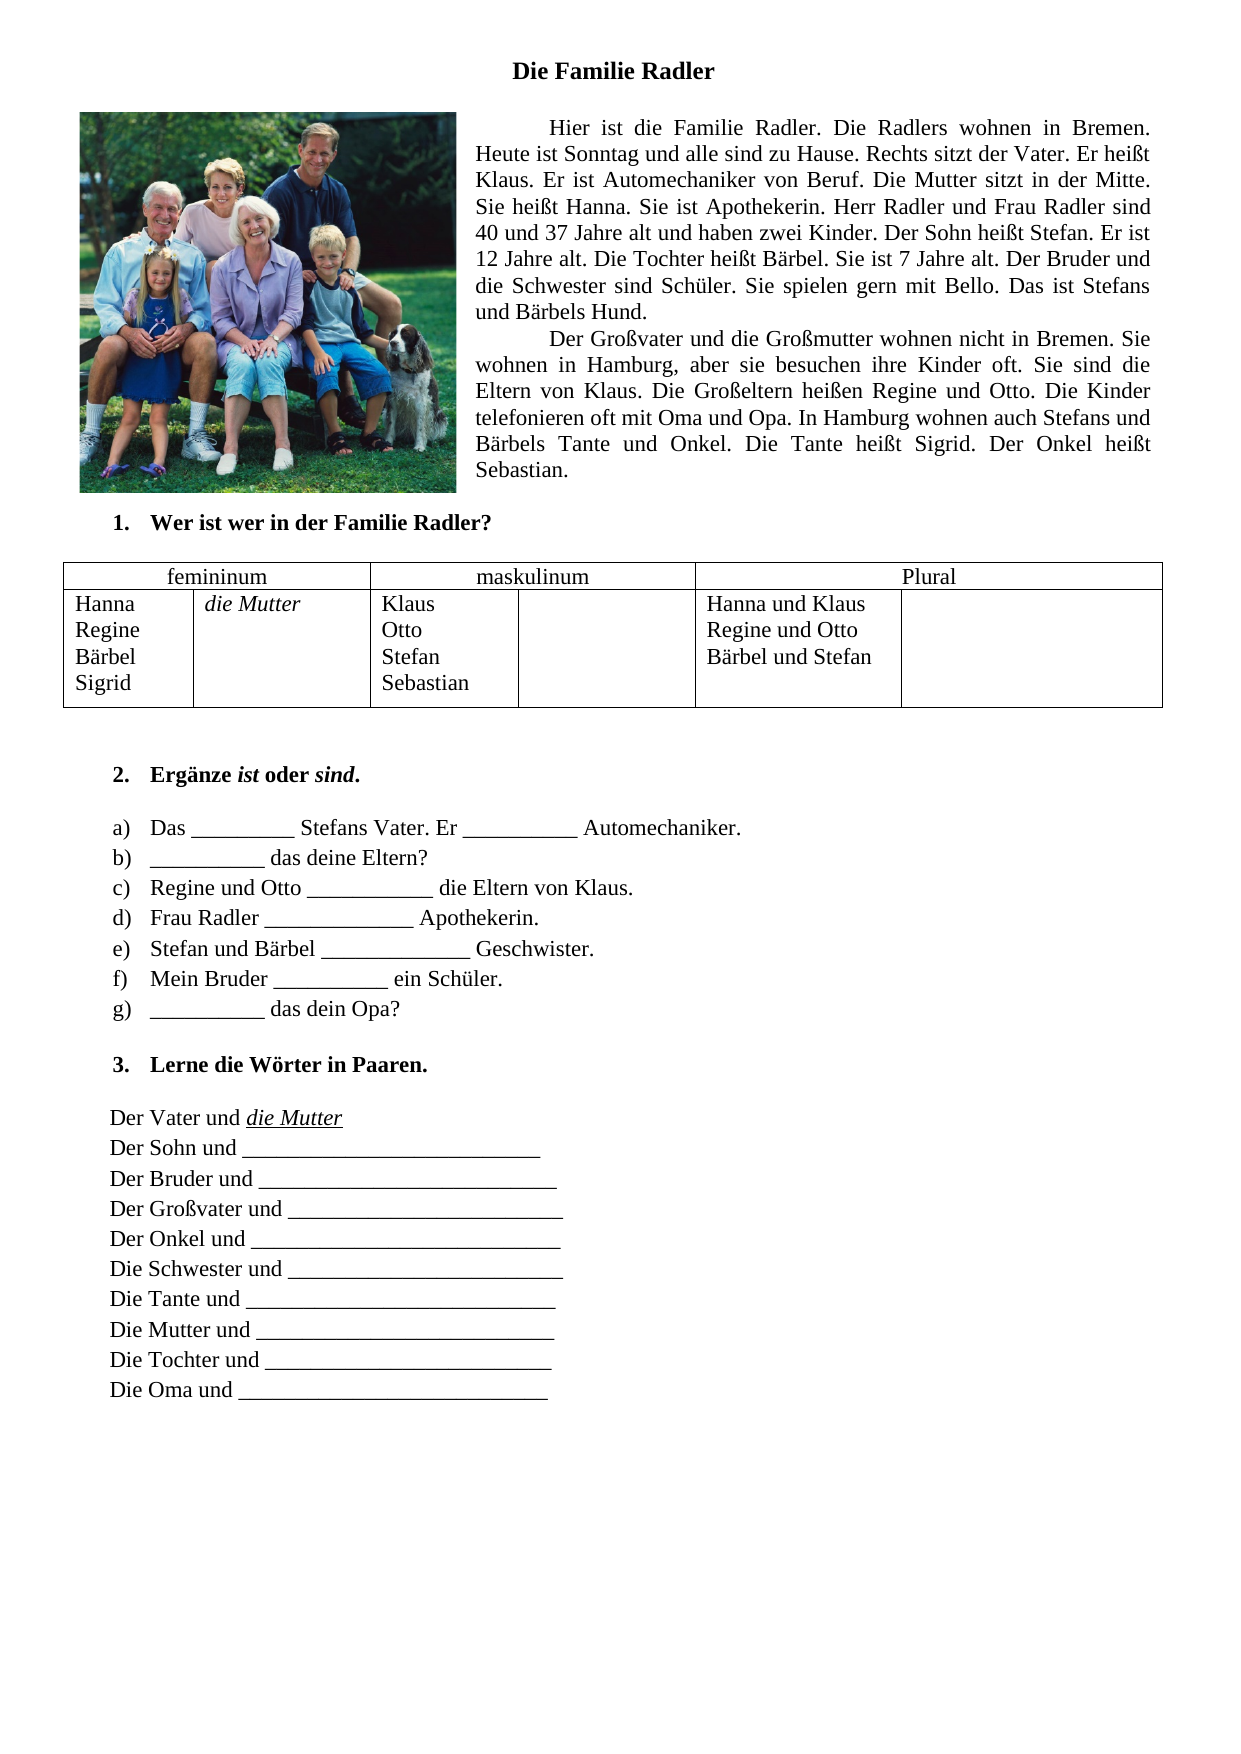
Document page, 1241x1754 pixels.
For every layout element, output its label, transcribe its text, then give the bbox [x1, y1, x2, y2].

list Regine und Otto ___________ die Eltern von Klaus. [112, 874, 1152, 901]
list Frau Radler _____________ Apothekerin. [112, 904, 1152, 931]
table_cell [902, 590, 1162, 707]
list __________ das deine Eltern? [112, 844, 1152, 870]
text Der Bruder und __________________________ [75, 1165, 576, 1191]
text Der Sohn und __________________________ [75, 1134, 576, 1161]
list Wer ist wer in der Familie Radler? [112, 509, 1152, 535]
text Der Großvater und die Großmutter wohnen nicht in Bremen. Sie wohnen in Hamburg, aber sie besuchen ihre Kinder oft. Sie sind die Eltern von Klaus. Die Großeltern heißen Regine und Otto. Die Kinder telefonieren oft mit Oma und Opa. In Hamburg wohnen auch Stefans und Bärbels Tante und Onkel. Die Tante heißt Sigrid. Der Onkel heißt Sebastian. [456, 324, 1152, 483]
text Die Oma und ___________________________ [75, 1376, 576, 1402]
text Die Tochter und _________________________ [75, 1346, 576, 1372]
text Die Mutter und __________________________ [75, 1316, 576, 1342]
table_cell Hanna Regine Bärbel Sigrid [64, 590, 193, 707]
table_header femininum [64, 563, 370, 589]
list Lerne die Wörter in Paaren. [112, 1052, 1152, 1078]
text Die Tante und ___________________________ [75, 1286, 576, 1312]
picture [78, 112, 456, 491]
list Ergänze ist oder sind. [112, 761, 1152, 787]
list Das _________ Stefans Vater. Er __________ Automechaniker. [112, 814, 1152, 840]
table_cell die Mutter [194, 590, 370, 707]
text Die Familie Radler [75, 56, 1152, 85]
table_cell Klaus Otto Stefan Sebastian [371, 590, 518, 707]
table_header Plural [696, 563, 1162, 589]
table_cell [519, 590, 695, 707]
text Hier ist die Familie Radler. Die Radlers wohnen in Bremen. Heute ist Sonntag und alle sind zu Hause. Rechts sitzt der Vater. Er heißt Klaus. Er ist Automechaniker von Beruf. Die Mutter sitzt in der Mitte. Sie heißt Hanna. Sie ist Apothekerin. Herr Radler und Frau Radler sind 40 und 37 Jahre alt und haben zwei Kinder. Der Sohn heißt Stefan. Er ist 12 Jahre alt. Die Tochter heißt Bärbel. Sie ist 7 Jahre alt. Der Bruder und die Schwester sind Schüler. Sie spielen gern mit Bello. Das ist Stefans und Bärbels Hund. [456, 114, 1152, 324]
text Die Schwester und ________________________ [75, 1255, 576, 1282]
table_cell Hanna und Klaus Regine und Otto Bärbel und Stefan [696, 590, 901, 707]
list Mein Bruder __________ ein Schüler. [112, 965, 1152, 991]
list __________ das dein Opa? [112, 995, 1152, 1021]
text Der Vater und die Mutter [75, 1104, 576, 1131]
text Der Onkel und ___________________________ [75, 1225, 576, 1251]
text Der Großvater und ________________________ [75, 1195, 576, 1221]
list Stefan und Bärbel _____________ Geschwister. [112, 934, 1152, 961]
table_header maskulinum [371, 563, 695, 589]
